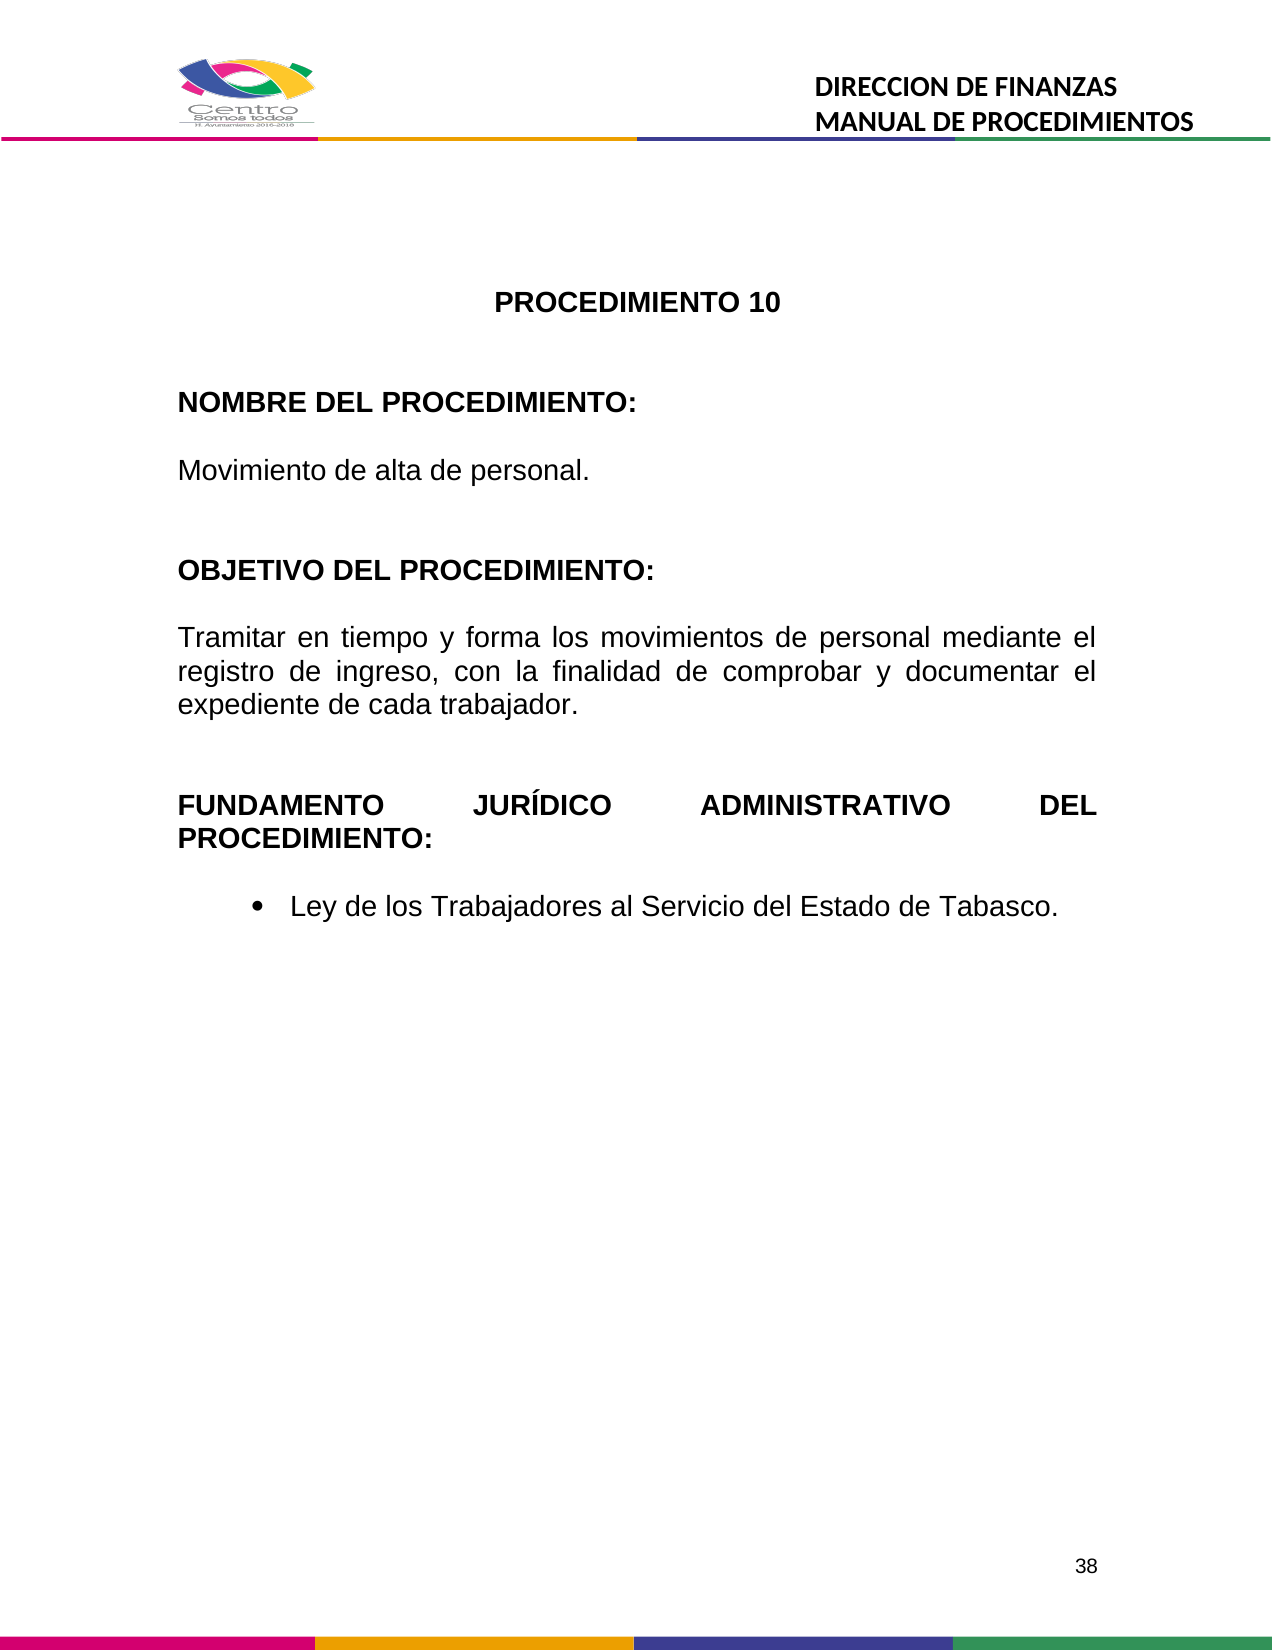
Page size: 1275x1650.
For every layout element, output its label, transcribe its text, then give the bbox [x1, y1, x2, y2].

text PROCEDIMIENTO 10 [177, 285, 1098, 318]
list Ley de los Trabajadores al Servicio del Estado de Tabasco. [252, 889, 1098, 922]
text Tramitar en tiempo y forma los movimientos de personal mediante el registro de ingreso, con la finalidad de comprobar y documentar el expediente de cada trabajador. [177, 620, 1098, 721]
text OBJETIVO DEL PROCEDIMIENTO: [177, 553, 1098, 587]
picture [0, 137, 1271, 141]
text FUNDAMENTO JURÍDICO ADMINISTRATIVO DEL PROCEDIMIENTO: [177, 788, 1098, 855]
picture [177, 59, 316, 127]
text NOMBRE DEL PROCEDIMIENTO: [177, 386, 1098, 419]
text Movimiento de alta de personal. [177, 453, 1098, 486]
